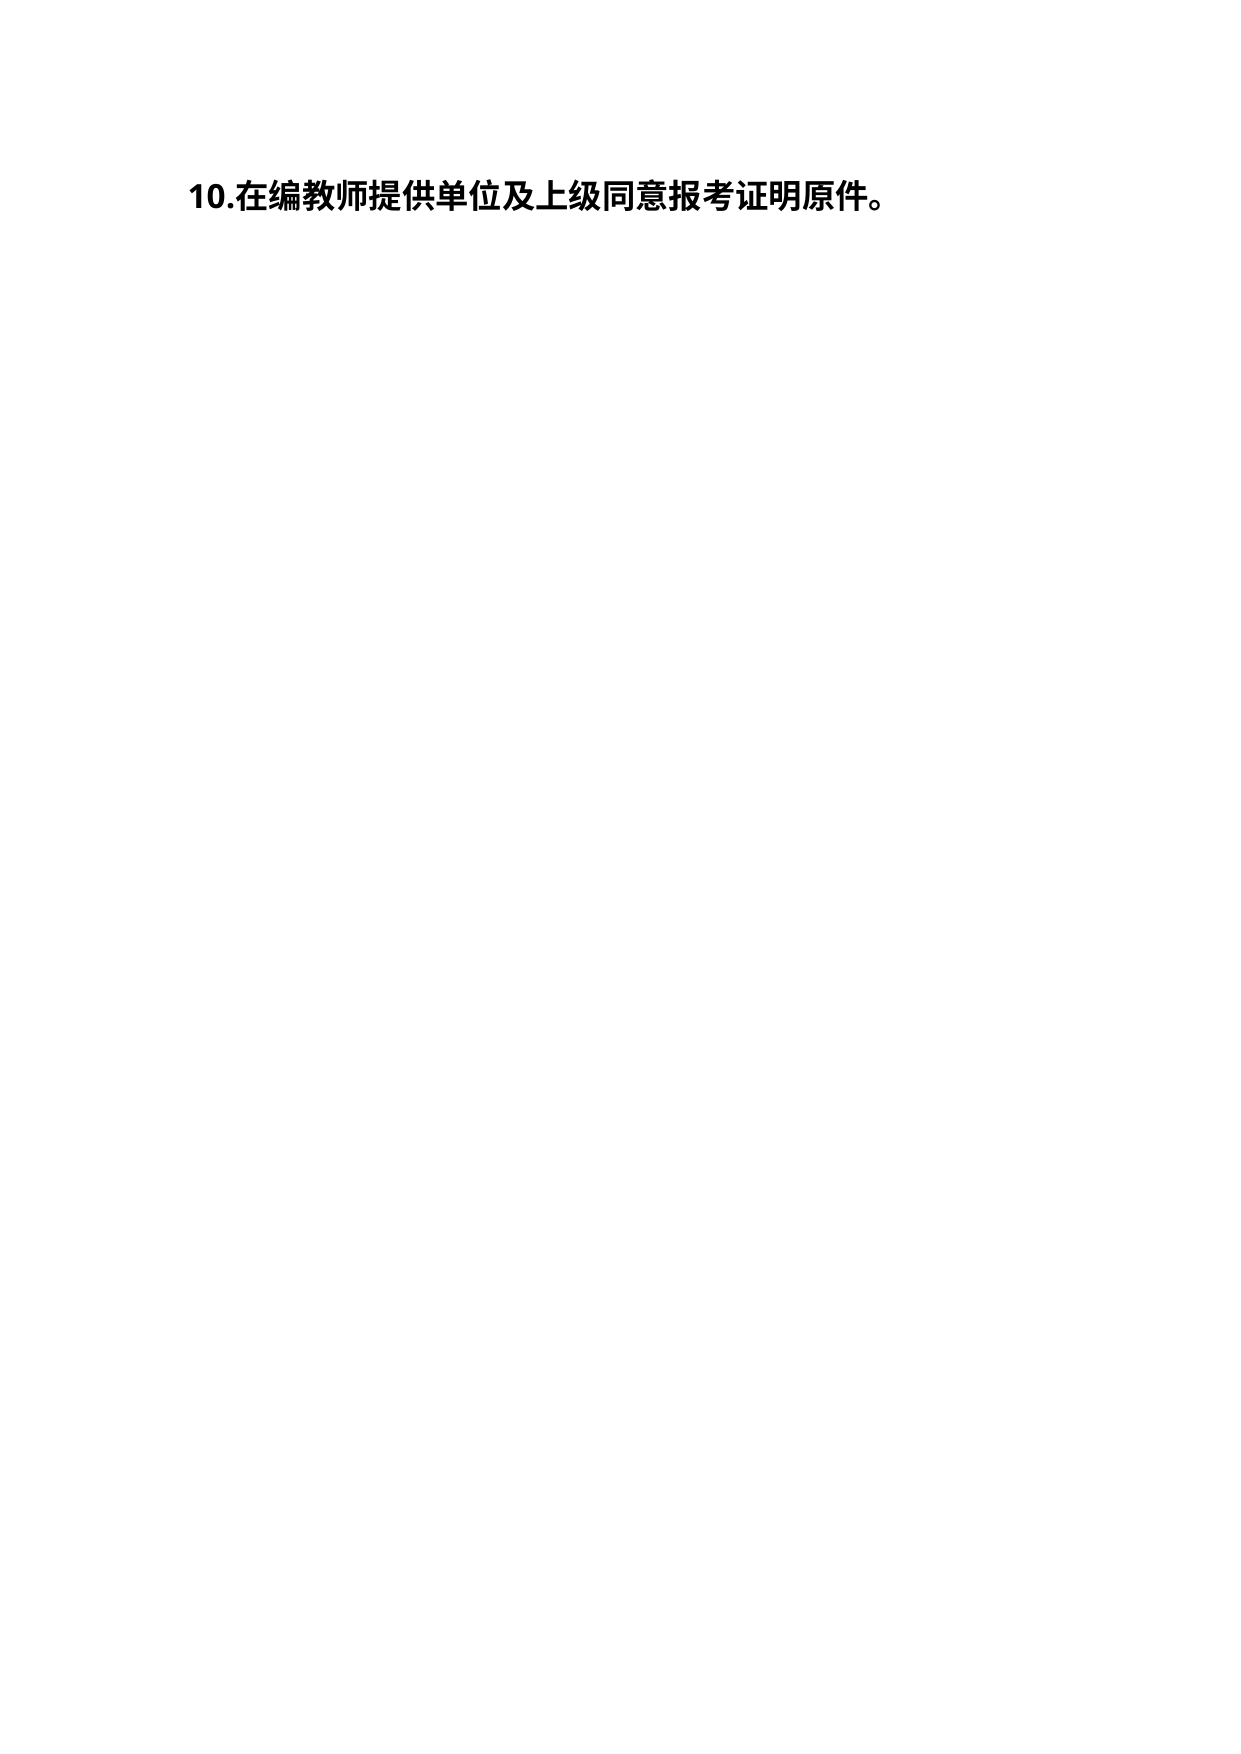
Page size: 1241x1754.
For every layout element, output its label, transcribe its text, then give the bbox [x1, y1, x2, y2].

text 10.在编教师提供单位及上级同意报考证明原件。 [187, 162, 1053, 227]
